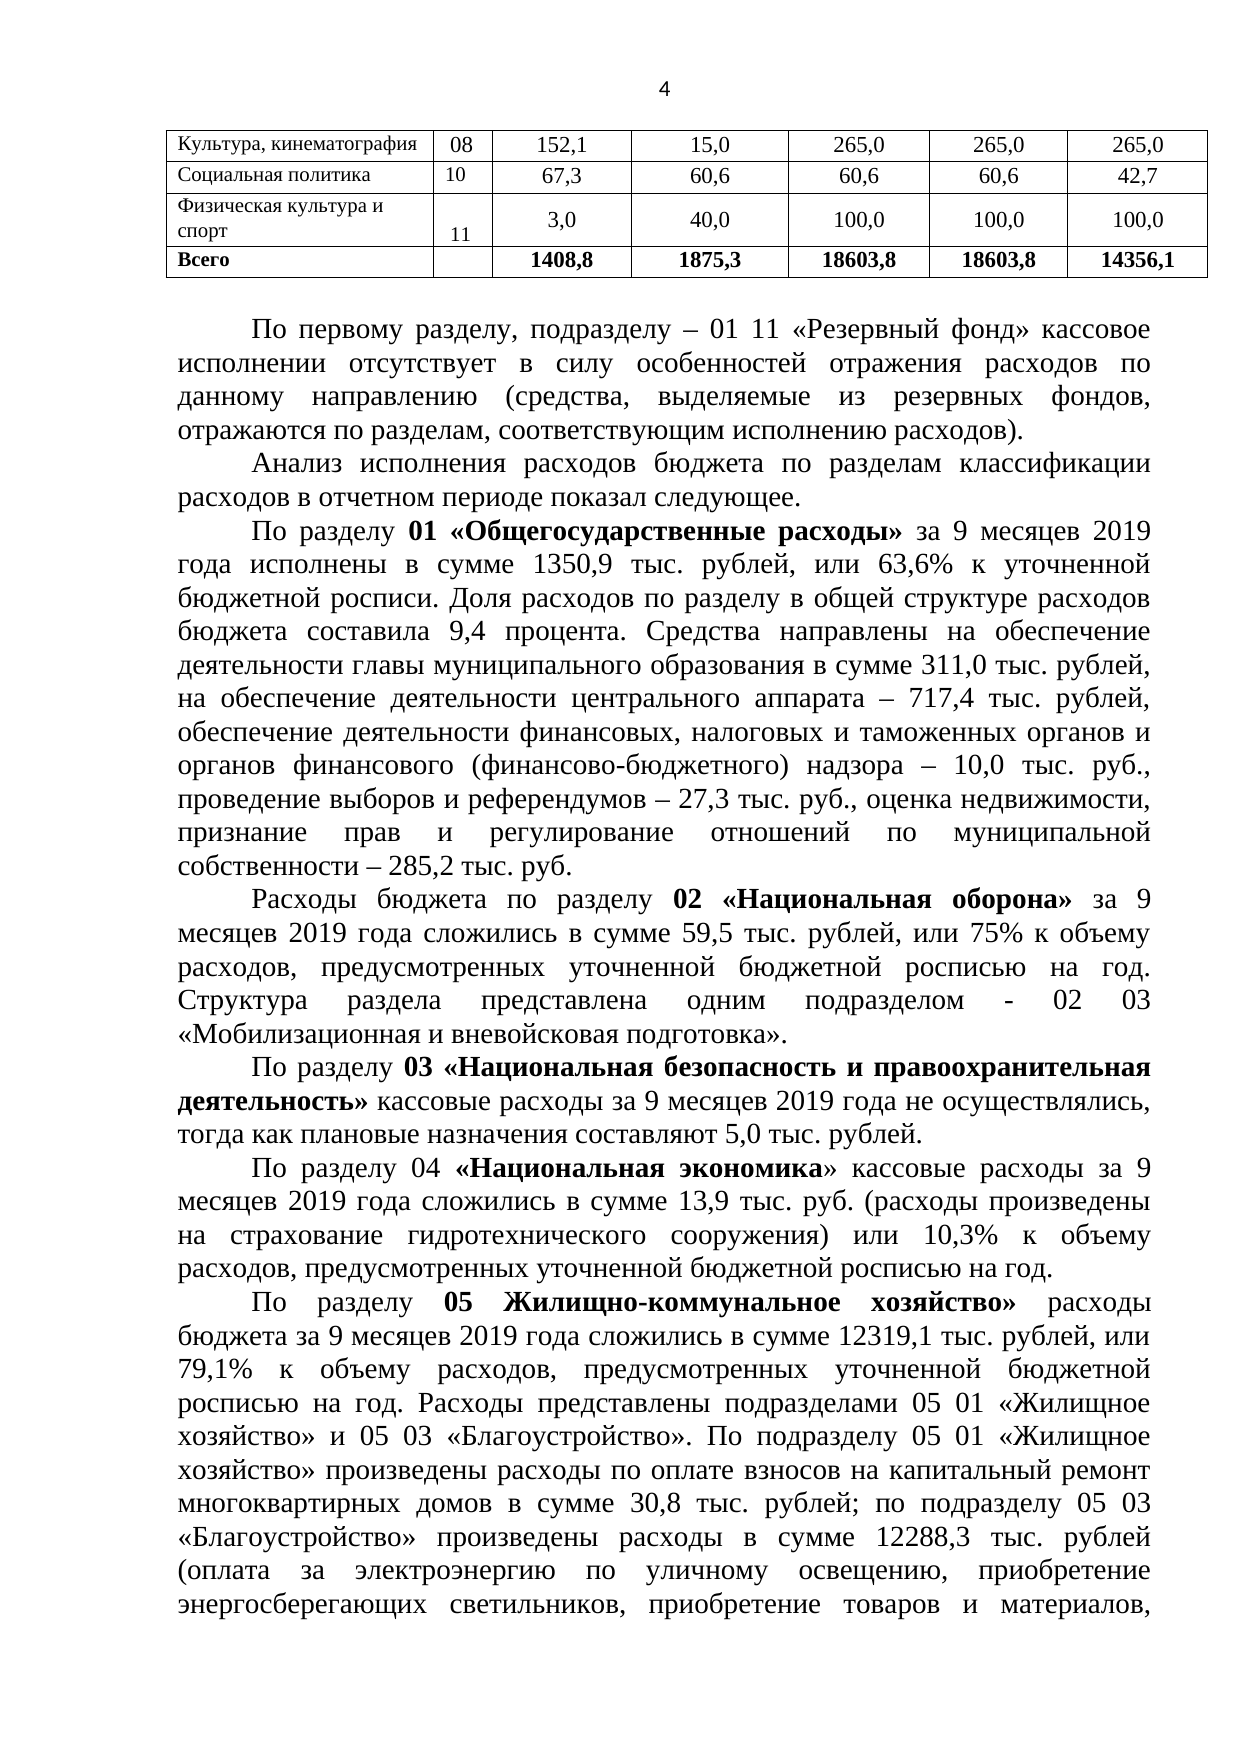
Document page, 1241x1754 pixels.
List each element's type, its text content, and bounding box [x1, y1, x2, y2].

table_cell 42,7 [1068, 162, 1207, 192]
table_cell 11 [434, 194, 492, 246]
text Расходы бюджета по разделу 02 «Национальная оборона» за 9 месяцев 2019 года сложились в сумме 59,5 тыс. рублей, или 75% к объему расходов, предусмотренных уточненной бюджетной росписью на год. Структура раздела представлена одним подразделом - 02 03 «Мобилизационная и вневойсковая подготовка». [177, 882, 1152, 1049]
table_cell 1408,8 [493, 247, 631, 277]
table_cell 18603,8 [930, 247, 1067, 277]
table_cell 60,6 [632, 162, 788, 192]
table_cell 14356,1 [1068, 247, 1207, 277]
text По первому разделу, подразделу – 01 11 «Резервный фонд» кассовое исполнении отсутствует в силу особенностей отражения расходов по данному направлению (средства, выделяемые из резервных фондов, отражаются по разделам, соответствующим исполнению расходов). [177, 311, 1152, 446]
table_cell 100,0 [1068, 194, 1207, 246]
text По разделу 01 «Общегосударственные расходы» за 9 месяцев 2019 года исполнены в сумме 1350,9 тыс. рублей, или 63,6% к уточненной бюджетной росписи. Доля расходов по разделу в общей структуре расходов бюджета составила 9,4 процента. Средства направлены на обеспечение деятельности главы муниципального образования в сумме 311,0 тыс. рублей, на обеспечение деятельности центрального аппарата – 717,4 тыс. рублей, обеспечение деятельности финансовых, налоговых и таможенных органов и органов финансового (финансово-бюджетного) надзора – 10,0 тыс. руб., проведение выборов и референдумов – 27,3 тыс. руб., оценка недвижимости, признание прав и регулирование отношений по муниципальной собственности – 285,2 тыс. руб. [177, 513, 1152, 882]
text Анализ исполнения расходов бюджета по разделам классификации расходов в отчетном периоде показал следующее. [177, 446, 1152, 513]
table_cell [434, 247, 492, 277]
table_cell 67,3 [493, 162, 631, 192]
table_cell 152,1 [493, 131, 631, 161]
table_cell Культура, кинематография [167, 131, 433, 161]
table_cell Всего [167, 247, 433, 277]
table_cell 265,0 [930, 131, 1067, 161]
table_cell 18603,8 [789, 247, 929, 277]
table_cell 3,0 [493, 194, 631, 246]
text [177, 1284, 1152, 1619]
table_cell 40,0 [632, 194, 788, 246]
table_cell 265,0 [1068, 131, 1207, 161]
text По разделу 04 «Национальная экономика» кассовые расходы за 9 месяцев 2019 года сложились в сумме 13,9 тыс. руб. (расходы произведены на страхование гидротехнического сооружения) или 10,3% к объему расходов, предусмотренных уточненной бюджетной росписью на год. [177, 1150, 1152, 1284]
table_cell Социальная политика [167, 162, 433, 192]
table_cell 100,0 [789, 194, 929, 246]
table_cell Физическая культура и спорт [167, 194, 433, 246]
table_cell 08 [434, 131, 492, 161]
table_cell 1875,3 [632, 247, 788, 277]
table_cell 10 [434, 162, 492, 192]
table_cell 60,6 [930, 162, 1067, 192]
table_cell 265,0 [789, 131, 929, 161]
table_cell 100,0 [930, 194, 1067, 246]
table_cell 60,6 [789, 162, 929, 192]
table_cell 15,0 [632, 131, 788, 161]
text По разделу 03 «Национальная безопасность и правоохранительная деятельность» кассовые расходы за 9 месяцев 2019 года не осуществлялись, тогда как плановые назначения составляют 5,0 тыс. рублей. [177, 1049, 1152, 1150]
